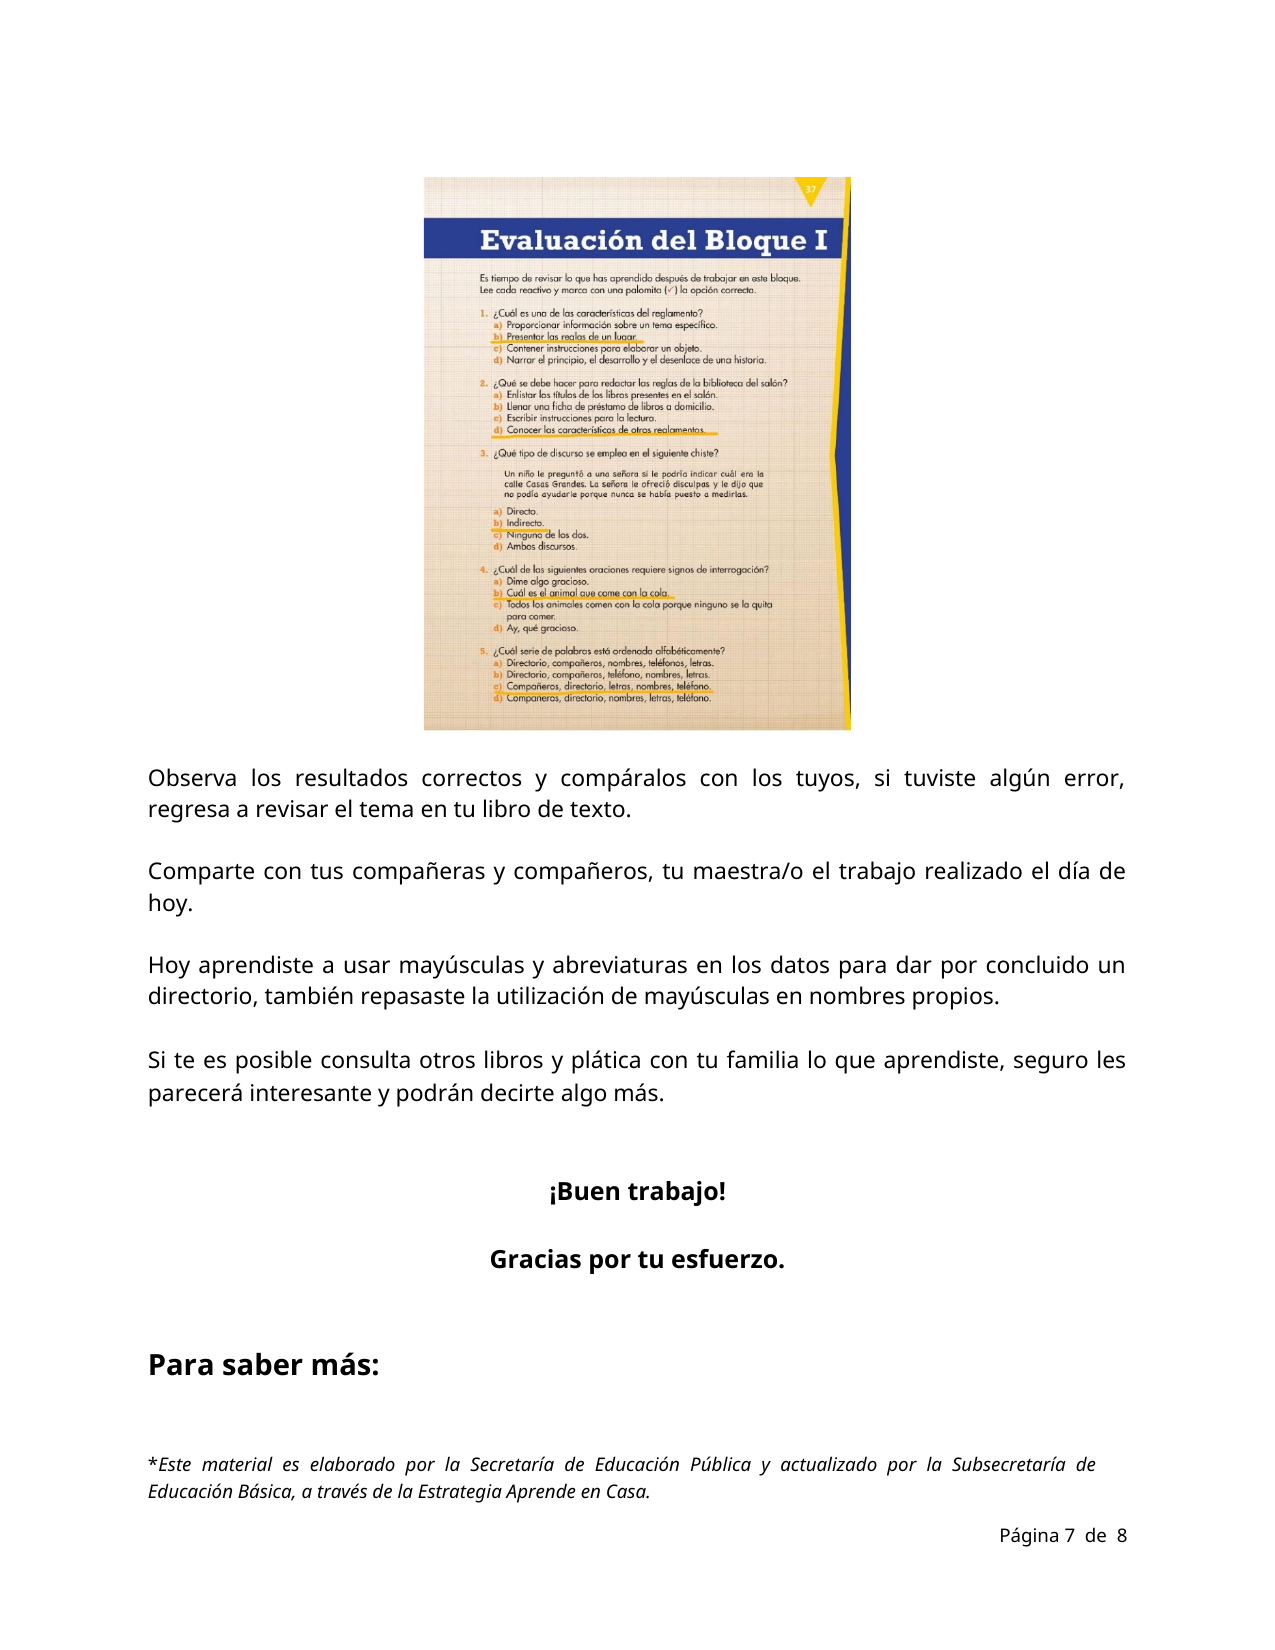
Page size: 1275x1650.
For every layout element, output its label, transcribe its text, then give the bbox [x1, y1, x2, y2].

picture [423, 177, 852, 731]
text Observa los resultados correctos y compáralos con los tuyos, si tuviste algún error, regresa a revisar el tema en tu libro de texto. [148, 762, 1127, 824]
text ¡Buen trabajo! [148, 1174, 1127, 1208]
text Gracias por tu esfuerzo. [148, 1242, 1127, 1276]
text Para saber más: [148, 1344, 1127, 1384]
text Hoy aprendiste a usar mayúsculas y abreviaturas en los datos para dar por concluido un directorio, también repasaste la utilización de mayúsculas en nombres propios. [148, 949, 1127, 1012]
text Comparte con tus compañeras y compañeros, tu maestra/o el trabajo realizado el día de hoy. [148, 855, 1127, 918]
text Si te es posible consulta otros libros y plática con tu familia lo que aprendiste, seguro les parecerá interesante y podrán decirte algo más. [148, 1043, 1127, 1108]
